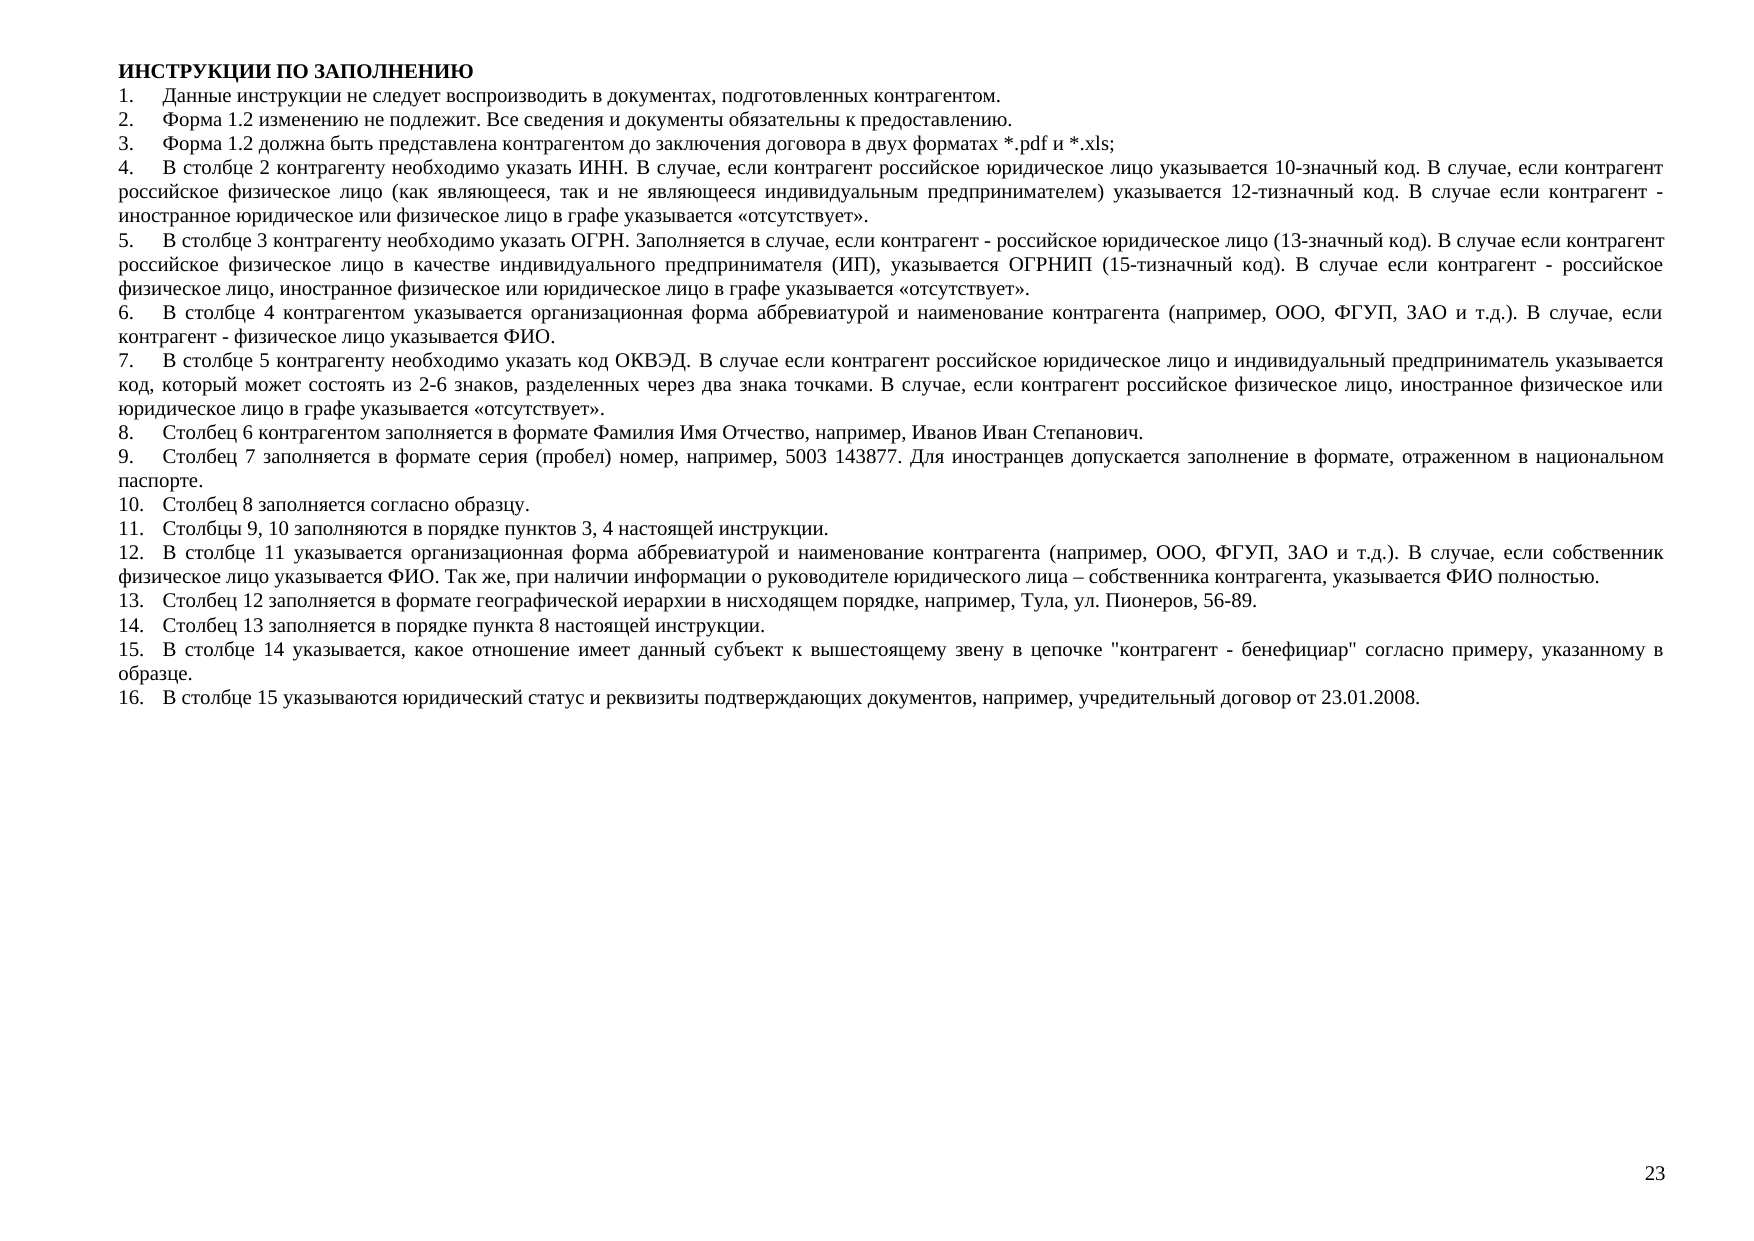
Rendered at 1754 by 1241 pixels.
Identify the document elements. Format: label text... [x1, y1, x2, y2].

list В столбце 3 контрагенту необходимо указать ОГРН. Заполняется в случае, если контрагент - российское юридическое лицо (13-значный код). В случае если контрагент российское физическое лицо в качестве индивидуального предпринимателя (ИП), указывается ОГРНИП (15-тизначный код). В случае если контрагент - российское физическое лицо, иностранное физическое или юридическое лицо в графе указывается «отсутствует». [118, 227, 1665, 300]
list В столбце 11 указывается организационная форма аббревиатурой и наименование контрагента (например, ООО, ФГУП, ЗАО и т.д.). В случае, если собственник физическое лицо указывается ФИО. Так же, при наличии информации о руководителе юридического лица – собственника контрагента, указывается ФИО полностью. [118, 540, 1665, 588]
list В столбце 2 контрагенту необходимо указать ИНН. В случае, если контрагент российское юридическое лицо указывается 10-значный код. В случае, если контрагент российское физическое лицо (как являющееся, так и не являющееся индивидуальным предпринимателем) указывается 12-тизначный код. В случае если контрагент - иностранное юридическое или физическое лицо в графе указывается «отсутствует». [118, 155, 1665, 227]
list В столбце 15 указываются юридический статус и реквизиты подтверждающих документов, например, учредительный договор от 23.01.2008. [118, 685, 1665, 709]
list Столбец 6 контрагентом заполняется в формате Фамилия Имя Отчество, например, Иванов Иван Степанович. [118, 420, 1665, 444]
list В столбце 4 контрагентом указывается организационная форма аббревиатурой и наименование контрагента (например, ООО, ФГУП, ЗАО и т.д.). В случае, если контрагент - физическое лицо указывается ФИО. [118, 300, 1665, 348]
list Данные инструкции не следует воспроизводить в документах, подготовленных контрагентом. [118, 83, 1665, 107]
text ИНСТРУКЦИИ ПО ЗАПОЛНЕНИЮ [118, 59, 1665, 83]
list Столбцы 9, 10 заполняются в порядке пунктов 3, 4 настоящей инструкции. [118, 516, 1665, 540]
list Столбец 13 заполняется в порядке пункта 8 настоящей инструкции. [118, 612, 1665, 637]
list Столбец 12 заполняется в формате географической иерархии в нисходящем порядке, например, Тула, ул. Пионеров, 56-89. [118, 588, 1665, 612]
list В столбце 14 указывается, какое отношение имеет данный субъект к вышестоящему звену в цепочке "контрагент - бенефициар" согласно примеру, указанному в образце. [118, 637, 1665, 685]
list Столбец 7 заполняется в формате серия (пробел) номер, например, 5003 143877. Для иностранцев допускается заполнение в формате, отраженном в национальном паспорте. [118, 444, 1665, 492]
list Столбец 8 заполняется согласно образцу. [118, 492, 1665, 516]
list В столбце 5 контрагенту необходимо указать код ОКВЭД. В случае если контрагент российское юридическое лицо и индивидуальный предприниматель указывается код, который может состоять из 2-6 знаков, разделенных через два знака точками. В случае, если контрагент российское физическое лицо, иностранное физическое или юридическое лицо в графе указывается «отсутствует». [118, 348, 1665, 420]
list Форма 1.2 должна быть представлена контрагентом до заключения договора в двух форматах *.pdf и *.xls; [118, 131, 1665, 155]
list Форма 1.2 изменению не подлежит. Все сведения и документы обязательны к предоставлению. [118, 107, 1665, 131]
